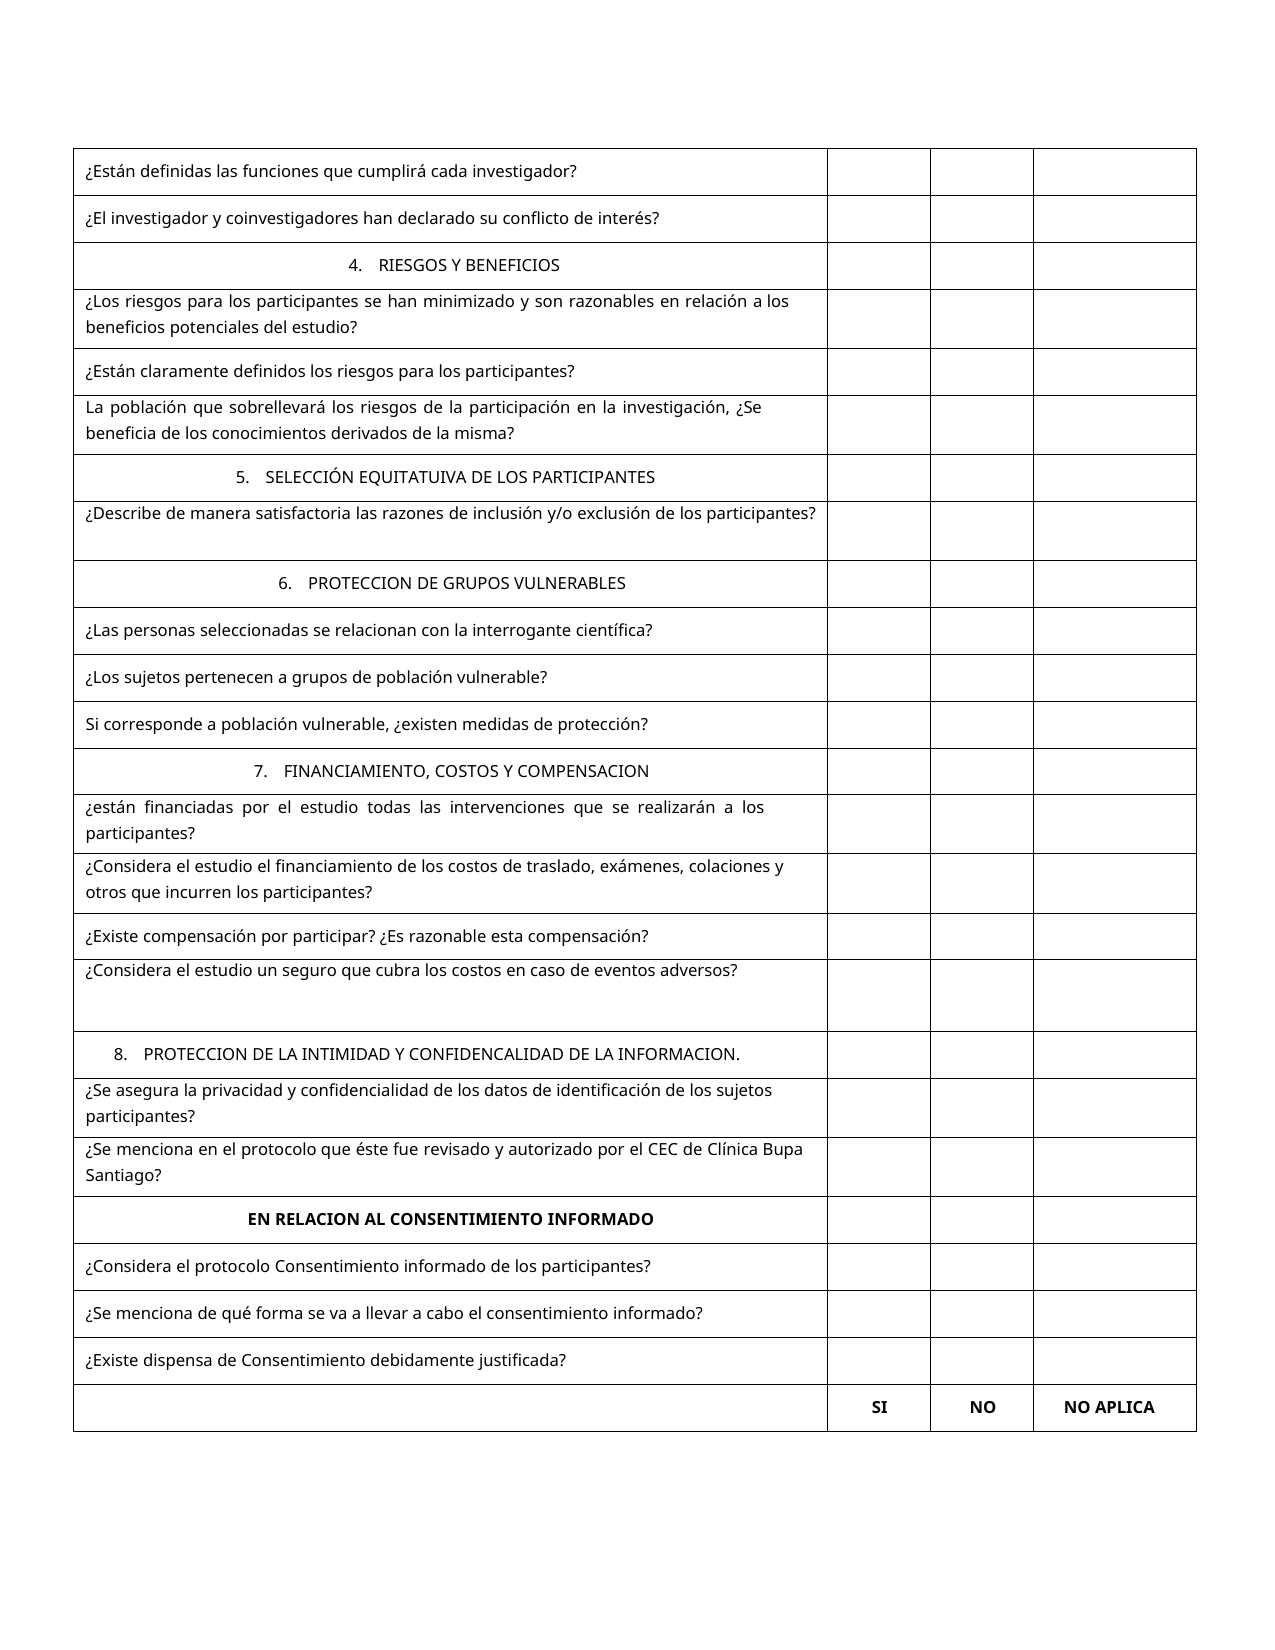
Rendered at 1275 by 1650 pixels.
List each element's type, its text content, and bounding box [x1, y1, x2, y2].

table_cell [931, 502, 1033, 560]
table_cell [931, 349, 1033, 395]
table_cell [931, 795, 1033, 853]
table_header [828, 149, 930, 195]
table_cell [931, 1338, 1033, 1384]
table_cell [931, 854, 1033, 912]
table_cell [1034, 290, 1196, 348]
table_cell [1034, 502, 1196, 560]
table_cell [1034, 1079, 1196, 1137]
table_cell [1034, 396, 1196, 454]
table_cell [931, 1032, 1033, 1078]
table_cell [1034, 1291, 1196, 1337]
table_cell [931, 561, 1033, 607]
table_cell [931, 749, 1033, 794]
table_cell [828, 655, 930, 701]
table_cell [931, 1138, 1033, 1196]
table_cell [931, 243, 1033, 289]
table_cell [1034, 608, 1196, 654]
table_cell [1034, 854, 1196, 912]
table_cell La población que sobrellevará los riesgos de la participación en la investigación, ¿Se beneficia de los conocimientos derivados de la misma? [74, 396, 827, 454]
table_cell 5. SELECCIÓN EQUITATUIVA DE LOS PARTICIPANTES [74, 455, 827, 501]
table_cell [1034, 349, 1196, 395]
table_cell ¿Los sujetos pertenecen a grupos de población vulnerable? [74, 655, 827, 701]
table_cell [1034, 1032, 1196, 1078]
table_cell ¿Existe dispensa de Consentimiento debidamente justificada? [74, 1338, 827, 1384]
table_cell [1034, 1197, 1196, 1243]
table_cell NO APLICA [1034, 1385, 1196, 1431]
table_cell 4. RIESGOS Y BENEFICIOS [74, 243, 827, 289]
table_cell SI [828, 1385, 930, 1431]
table_cell [828, 702, 930, 747]
table_cell [828, 561, 930, 607]
table_cell [828, 349, 930, 395]
table_cell [931, 455, 1033, 501]
table_header [1034, 149, 1196, 195]
table_cell [1034, 702, 1196, 747]
table_cell [931, 396, 1033, 454]
table_cell [828, 1138, 930, 1196]
table_cell ¿están financiadas por el estudio todas las intervenciones que se realizarán a los participantes? [74, 795, 827, 853]
table_header ¿Están definidas las funciones que cumplirá cada investigador? [74, 149, 827, 195]
table_cell [1034, 960, 1196, 1031]
table_cell [828, 396, 930, 454]
table_cell 6. PROTECCION DE GRUPOS VULNERABLES [74, 561, 827, 607]
table_cell [828, 502, 930, 560]
table_cell 7. FINANCIAMIENTO, COSTOS Y COMPENSACION [74, 749, 827, 794]
table_cell [1034, 1138, 1196, 1196]
table_cell [1034, 795, 1196, 853]
table_cell [828, 608, 930, 654]
table_cell EN RELACION AL CONSENTIMIENTO INFORMADO [74, 1197, 827, 1243]
table_cell [1034, 455, 1196, 501]
table_cell Si corresponde a población vulnerable, ¿existen medidas de protección? [74, 702, 827, 747]
table_cell [931, 608, 1033, 654]
table_cell [1034, 243, 1196, 289]
table_cell [931, 196, 1033, 242]
table_cell [1034, 914, 1196, 959]
table_cell [828, 290, 930, 348]
table_cell [74, 1385, 827, 1431]
table_cell ¿Las personas seleccionadas se relacionan con la interrogante científica? [74, 608, 827, 654]
table_cell ¿Considera el protocolo Consentimiento informado de los participantes? [74, 1244, 827, 1290]
table_cell [828, 1244, 930, 1290]
table_cell [931, 655, 1033, 701]
table_cell 8. PROTECCION DE LA INTIMIDAD Y CONFIDENCALIDAD DE LA INFORMACION. [74, 1032, 827, 1078]
table_cell [828, 1291, 930, 1337]
table_cell [931, 1291, 1033, 1337]
table_cell [1034, 561, 1196, 607]
table_cell [931, 1079, 1033, 1137]
table_cell ¿Están claramente definidos los riesgos para los participantes? [74, 349, 827, 395]
table_cell [828, 243, 930, 289]
table_cell [828, 914, 930, 959]
table_cell ¿Considera el estudio un seguro que cubra los costos en caso de eventos adversos? [74, 960, 827, 1031]
table_cell [828, 1197, 930, 1243]
table_cell [828, 455, 930, 501]
table_cell [828, 795, 930, 853]
table_cell [828, 749, 930, 794]
table_cell ¿Los riesgos para los participantes se han minimizado y son razonables en relación a los beneficios potenciales del estudio? [74, 290, 827, 348]
table_cell [931, 1244, 1033, 1290]
table_cell ¿Existe compensación por participar? ¿Es razonable esta compensación? [74, 914, 827, 959]
table_cell [828, 960, 930, 1031]
table_cell [828, 1079, 930, 1137]
table_cell ¿Se menciona de qué forma se va a llevar a cabo el consentimiento informado? [74, 1291, 827, 1337]
table_cell [931, 290, 1033, 348]
table_cell NO [931, 1385, 1033, 1431]
table_cell ¿Se asegura la privacidad y confidencialidad de los datos de identificación de los sujetos participantes? [74, 1079, 827, 1137]
table_cell ¿Considera el estudio el financiamiento de los costos de traslado, exámenes, colaciones y otros que incurren los participantes? [74, 854, 827, 912]
table_cell ¿El investigador y coinvestigadores han declarado su conflicto de interés? [74, 196, 827, 242]
table_cell [931, 1197, 1033, 1243]
table_header [931, 149, 1033, 195]
table_cell ¿Describe de manera satisfactoria las razones de inclusión y/o exclusión de los participantes? [74, 502, 827, 560]
table_cell [828, 196, 930, 242]
table_cell [931, 914, 1033, 959]
table_cell ¿Se menciona en el protocolo que éste fue revisado y autorizado por el CEC de Clínica Bupa Santiago? [74, 1138, 827, 1196]
table_cell [828, 854, 930, 912]
table_cell [1034, 749, 1196, 794]
table_cell [1034, 1244, 1196, 1290]
table_cell [828, 1032, 930, 1078]
table_cell [1034, 196, 1196, 242]
table_cell [931, 960, 1033, 1031]
table_cell [931, 702, 1033, 747]
table_cell [1034, 655, 1196, 701]
table_cell [1034, 1338, 1196, 1384]
table_cell [828, 1338, 930, 1384]
